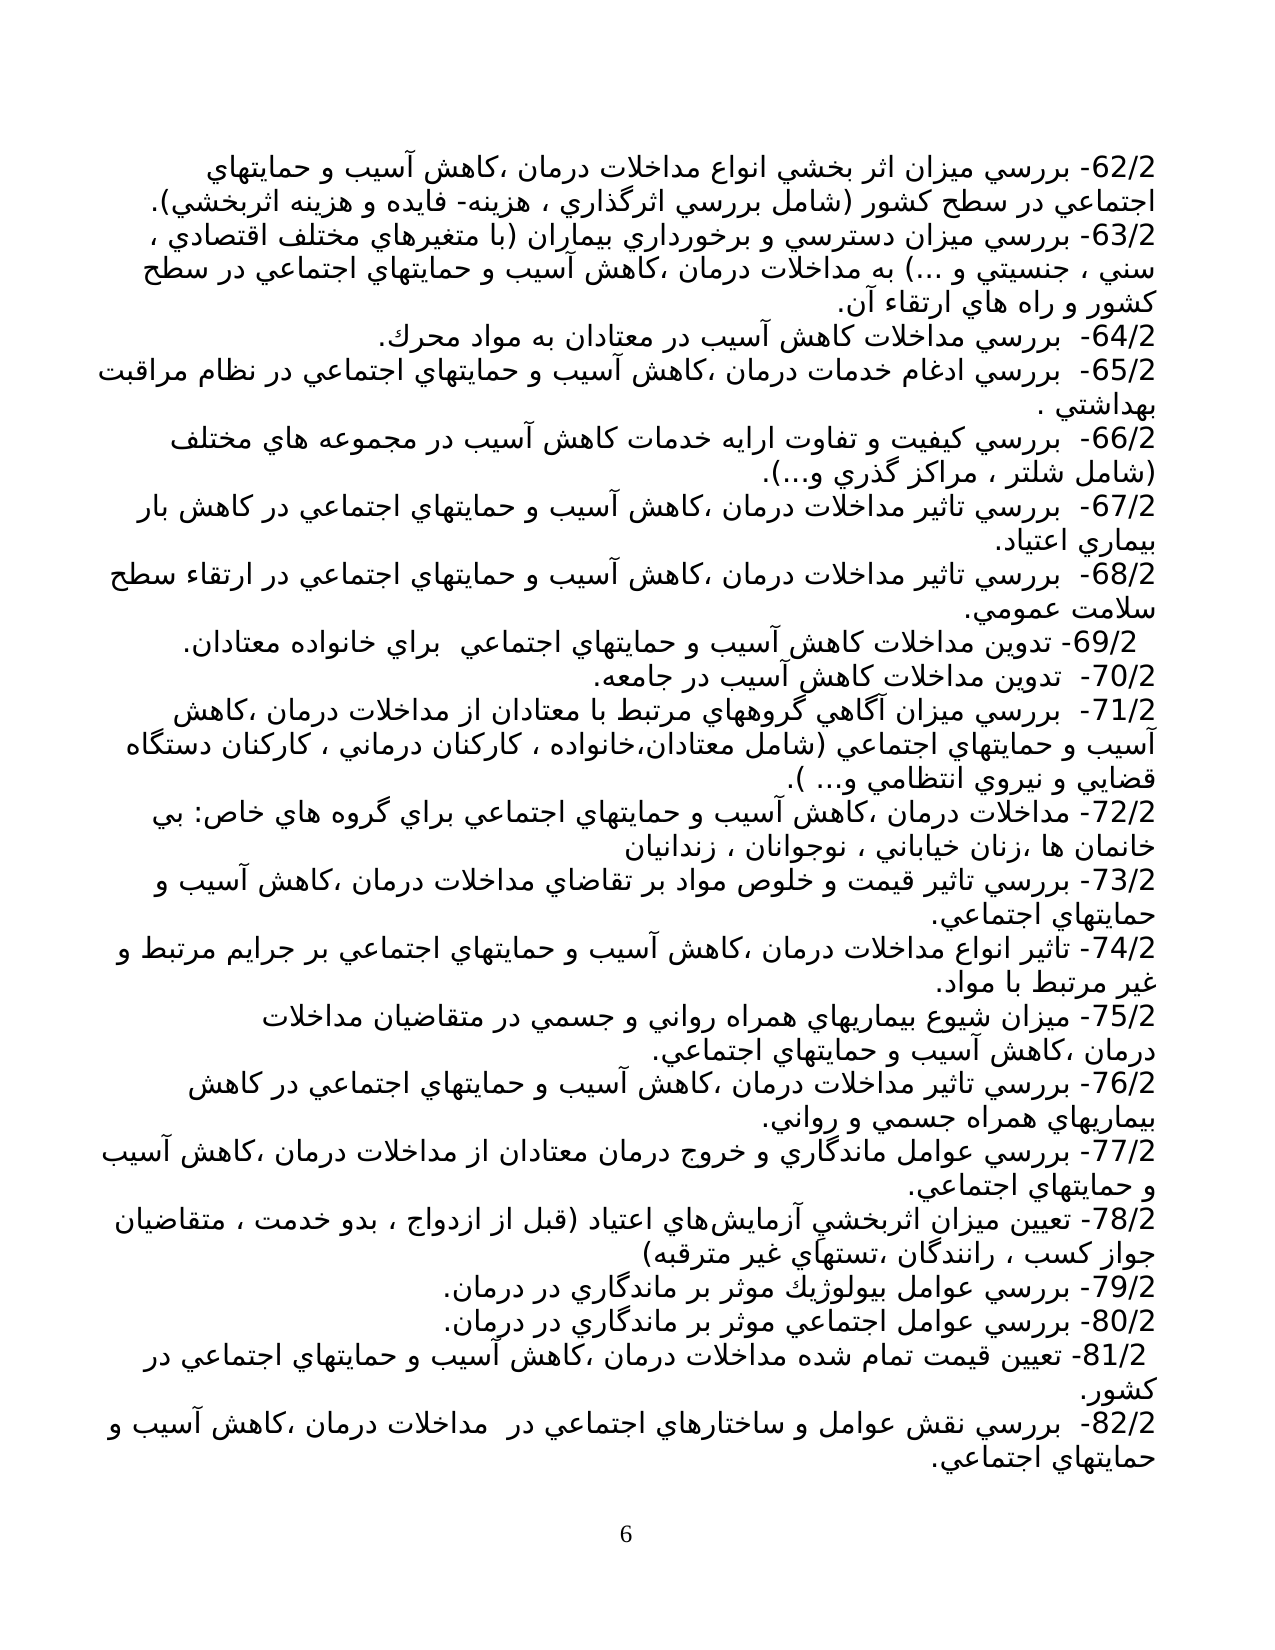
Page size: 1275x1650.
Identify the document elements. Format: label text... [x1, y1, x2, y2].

text 64/2- بررسي مداخلات كاهش آسيب در معتادان به مواد محرك. [94, 320, 1157, 354]
text 74/2- تاثير انواع مداخلات درمان ،كاهش آسيب و حمايتهاي اجتماعي بر جرايم مرتبط و غير مرتبط با مواد. [94, 931, 1157, 999]
text 69/2- تدوين مداخلات كاهش آسيب و حمايتهاي اجتماعي براي خانواده معتادان. [94, 625, 1157, 659]
text 80/2- بررسي عوامل اجتماعي موثر بر ماندگاري در درمان. 81/2- تعيين قيمت تمام شده مداخلات درمان ،كاهش آسيب و حمايتهاي اجتماعي در كشور. 82/2- بررسي نقش عوامل و ساختارهاي اجتماعي در مداخلات درمان ،كاهش آسيب و حمايتهاي اجتماعي. [94, 1304, 1157, 1474]
text 68/2- بررسي تاثير مداخلات درمان ،كاهش آسيب و حمايتهاي اجتماعي در ارتقاء سطح سلامت عمومي. [94, 557, 1157, 625]
text 70/2- تدوين مداخلات كاهش آسيب در جامعه. [94, 659, 1157, 693]
text 66/2- بررسي كيفيت و تفاوت ارايه خدمات كاهش آسيب در مجموعه هاي مختلف (شامل شلتر ، مراكز گذري و...). [94, 422, 1157, 489]
text 65/2- بررسي ادغام خدمات درمان ،كاهش آسيب و حمايتهاي اجتماعي در نظام مراقبت بهداشتي . [94, 354, 1157, 422]
text 72/2- مداخلات درمان ،كاهش آسيب و حمايتهاي اجتماعي براي گروه هاي خاص: بي خانمان ها ،زنان خياباني ، نوجوانان ، زندانيان [94, 795, 1157, 863]
text 73/2- بررسي تاثير قيمت و خلوص مواد بر تقاضاي مداخلات درمان ،كاهش آسيب و حمايتهاي اجتماعي. [94, 863, 1157, 931]
text 71/2- بررسي ميزان آگاهي گروههاي مرتبط با معتادان از مداخلات درمان ،كاهش آسيب و حمايتهاي اجتماعي (شامل معتادان،خانواده ، كاركنان درماني ، كاركنان دستگاه قضايي و نيروي انتظامي و... ). [94, 693, 1157, 795]
text 77/2- بررسي عوامل ماندگاري و خروج درمان معتادان از مداخلات درمان ،كاهش آسيب و حمايتهاي اجتماعي. 78/2- تعيين ميزان اثربخشيِ آزمايش‌هاي اعتياد (قبل از ازدواج ، بدو خدمت ، متقاضيان جواز كسب ، رانندگان ،تستهاي غير مترقبه) 79/2- بررسي عوامل بيولوژيك موثر بر ماندگاري در درمان. [94, 1135, 1157, 1304]
text 62/2- بررسي ميزان اثر بخشي انواع مداخلات درمان ،كاهش آسيب و حمايتهاي اجتماعي در سطح كشور (شامل بررسي اثرگذاري ، هزينه- فايده و هزينه اثربخشي). [94, 150, 1157, 218]
text 63/2- بررسي ميزان دسترسي و برخورداري بيماران (با متغيرهاي مختلف اقتصادي ، سني ، جنسيتي و ...) به مداخلات درمان ،كاهش آسيب و حمايتهاي اجتماعي در سطح كشور و راه هاي ارتقاء آن. [94, 218, 1157, 320]
text 76/2- بررسي تاثير مداخلات درمان ،كاهش آسيب و حمايتهاي اجتماعي در كاهش بيماريهاي همراه جسمي و رواني. [94, 1067, 1157, 1135]
text 75/2- ميزان شيوع بيماريهاي همراه رواني و جسمي در متقاضيان مداخلات درمان ،كاهش آسيب و حمايتهاي اجتماعي. [94, 999, 1157, 1067]
text 67/2- بررسي تاثير مداخلات درمان ،كاهش آسيب و حمايتهاي اجتماعي در كاهش بار بيماري اعتياد. [94, 489, 1157, 557]
